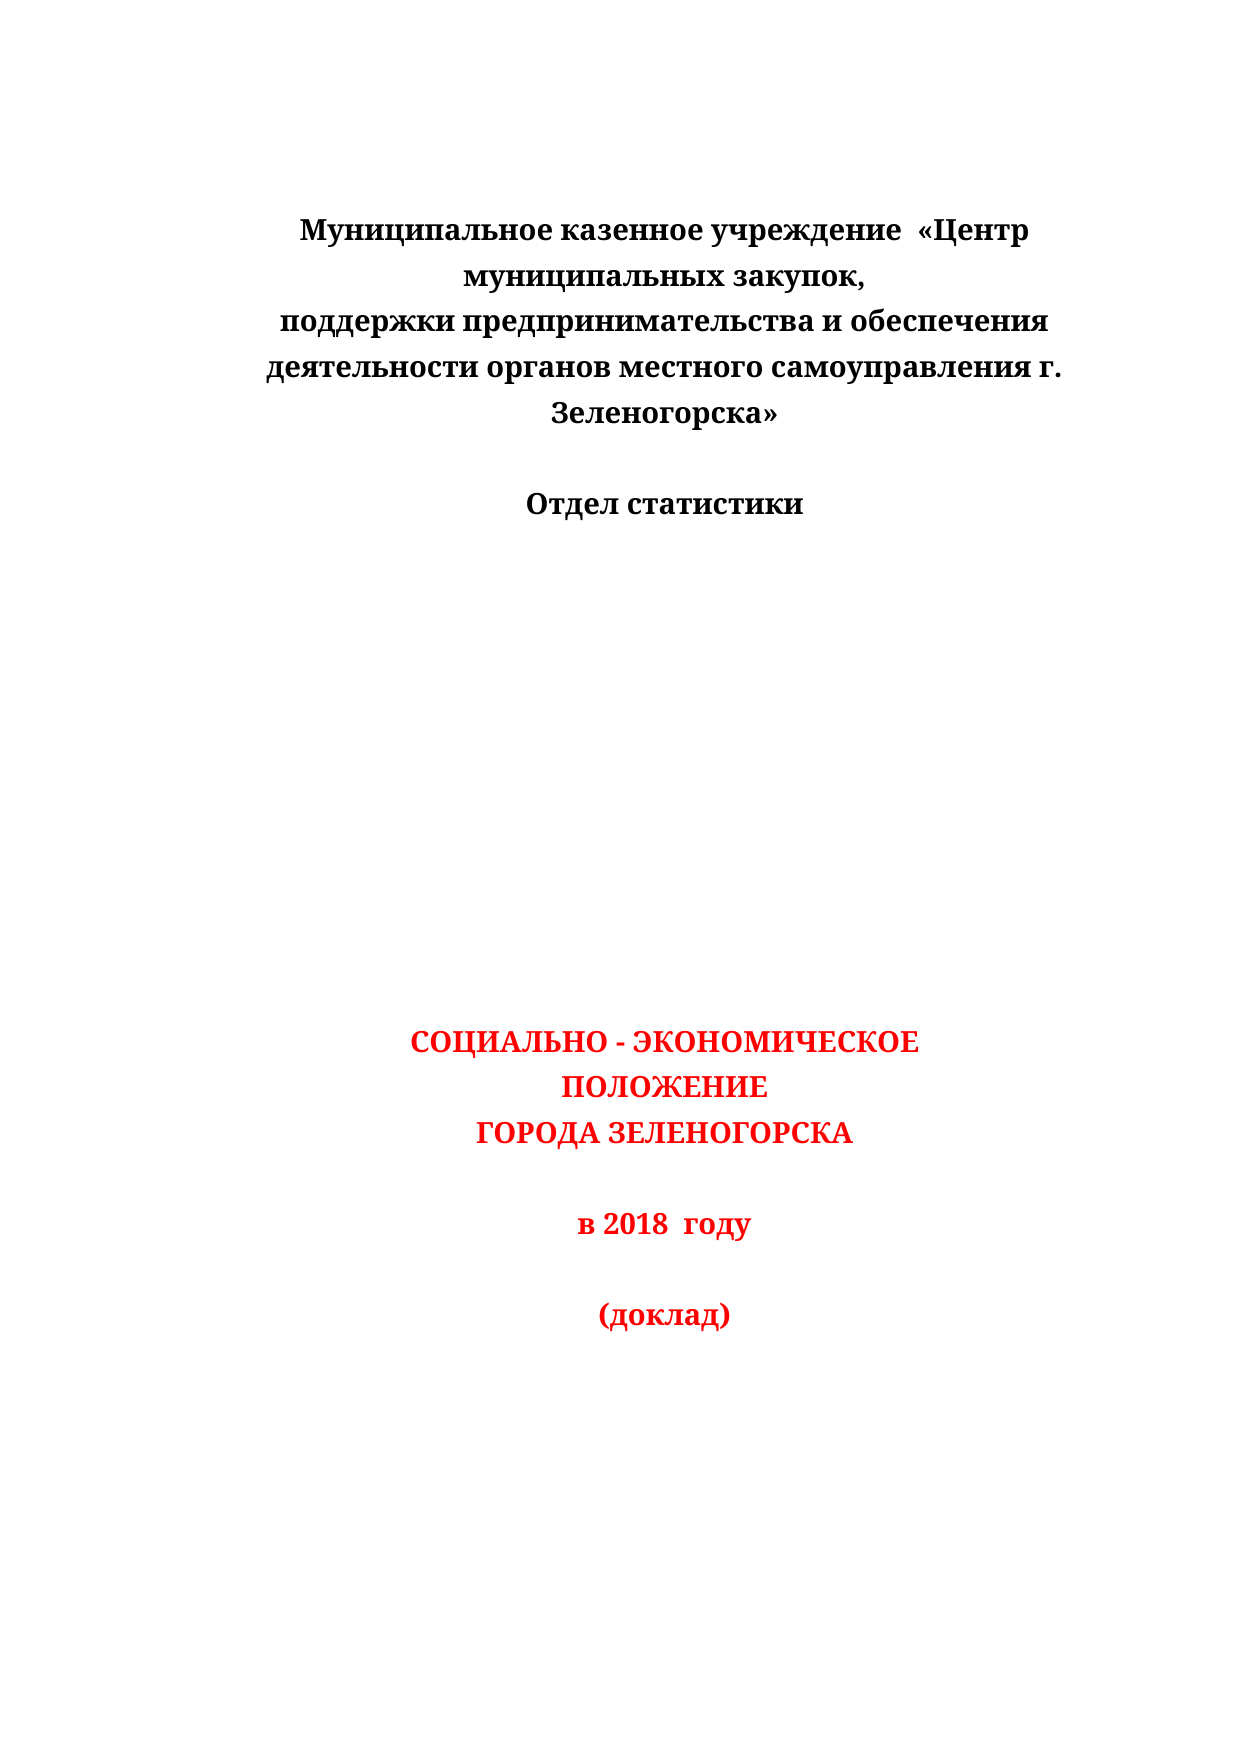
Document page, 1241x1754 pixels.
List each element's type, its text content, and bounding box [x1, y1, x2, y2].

text ПОЛОЖЕНИЕ [177, 1067, 1152, 1106]
text СОЦИАЛЬНО - ЭКОНОМИЧЕСКОЕ [177, 1021, 1152, 1061]
text поддержки предпринимательства и обеспечения деятельности органов местного самоуправления г. Зеленогорска» [177, 301, 1152, 432]
text Отдел статистики [177, 483, 1152, 523]
text ГОРОДА ЗЕЛЕНОГОРСКА [177, 1112, 1152, 1152]
text (доклад) [177, 1295, 1152, 1334]
text Муниципальное казенное учреждение «Центр муниципальных закупок, [177, 209, 1152, 295]
text в 2018 году [177, 1203, 1152, 1243]
